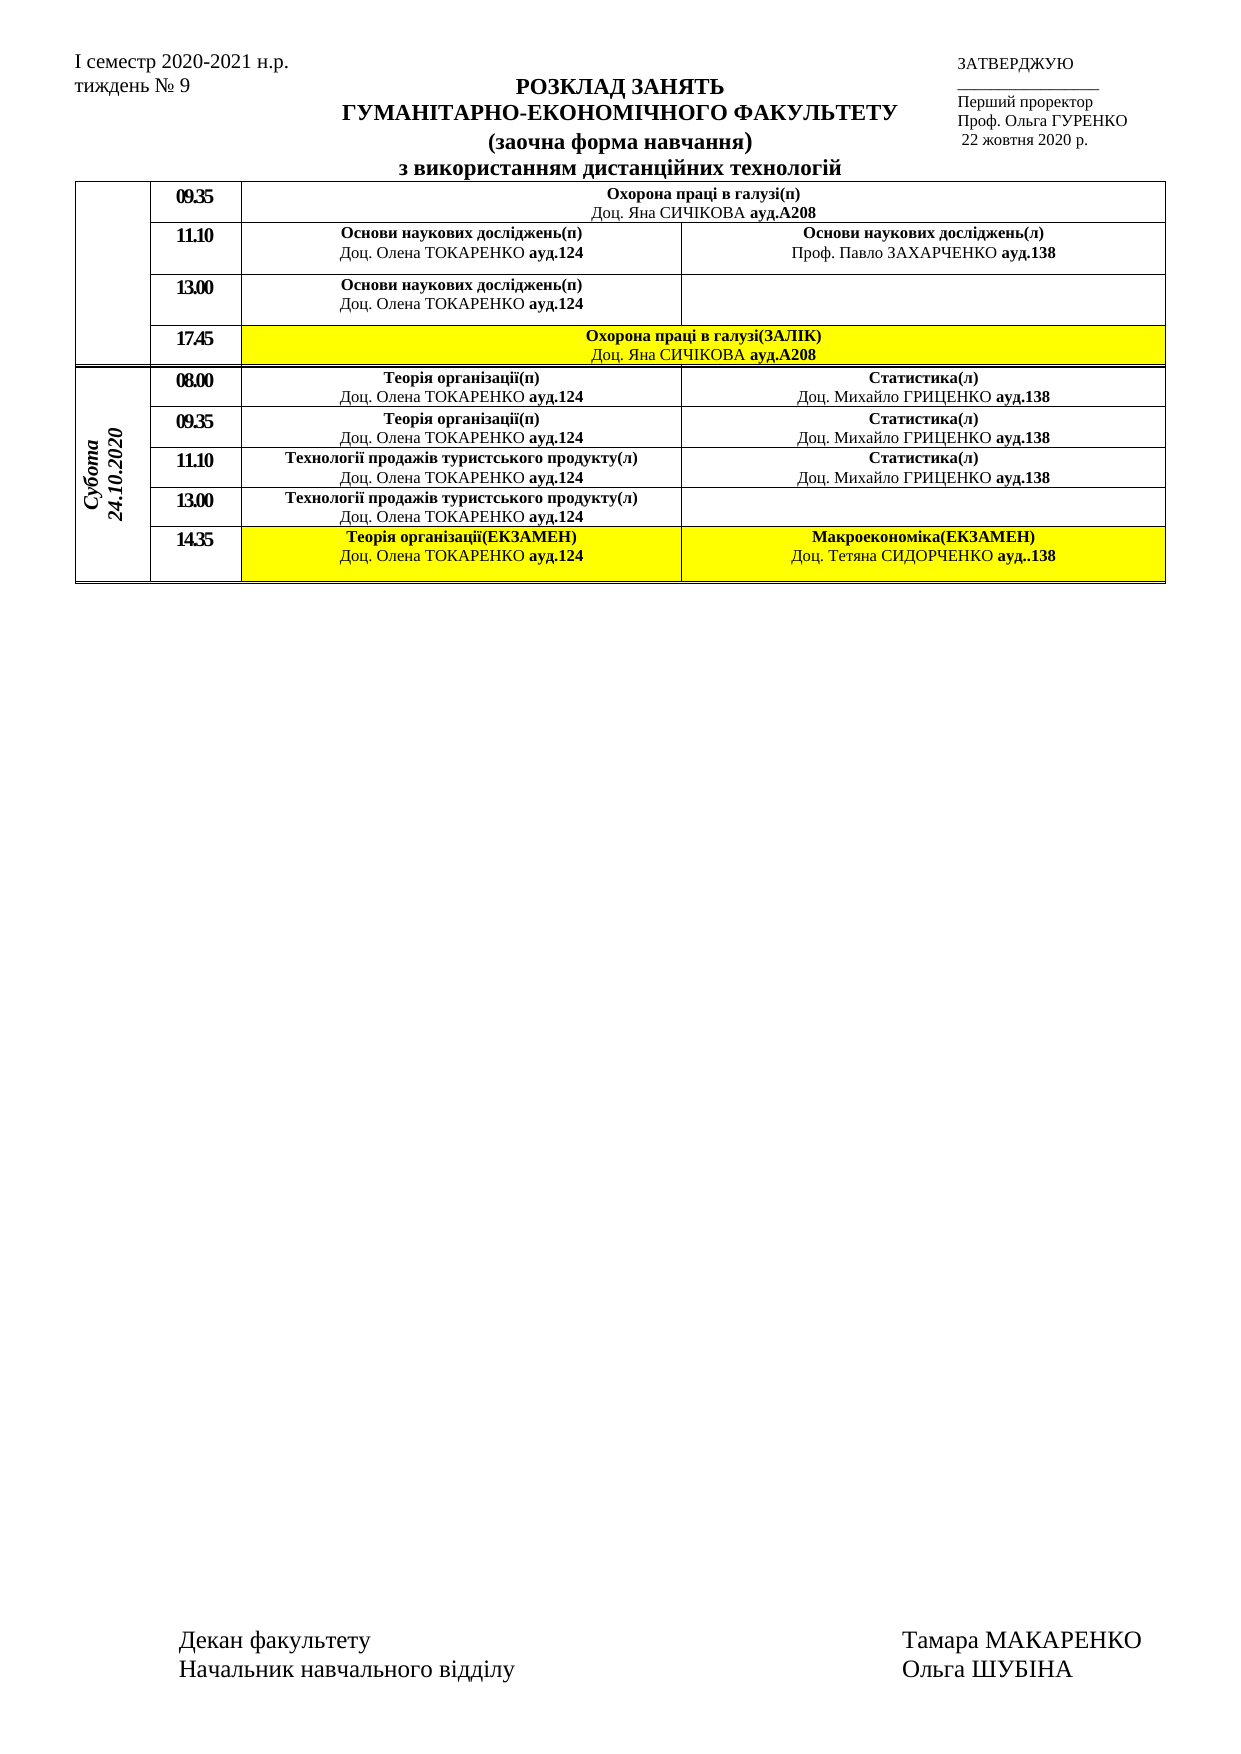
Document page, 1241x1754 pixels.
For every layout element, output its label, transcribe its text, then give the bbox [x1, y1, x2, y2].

table_cell 13.00 [151, 275, 241, 325]
table_cell Теорія організації(п) Доц. Олена ТОКАРЕНКО ауд.124 [242, 368, 681, 406]
table_cell Макроекономіка(ЕКЗАМЕН) Доц. Тетяна СИДОРЧЕНКО ауд..138 [682, 527, 1165, 581]
table_cell Теорія організації(п) Доц. Олена ТОКАРЕНКО ауд.124 [242, 407, 681, 447]
table_cell 14.35 [151, 527, 241, 581]
table_cell Охорона праці в галузі(п) Доц. Яна СИЧІКОВА ауд.А208 [242, 182, 1165, 222]
table_cell 09.35 [151, 182, 241, 222]
table_cell Охорона праці в галузі(ЗАЛІК) Доц. Яна СИЧІКОВА ауд.А208 [242, 326, 1165, 364]
table_cell Статистика(л) Доц. Михайло ГРИЦЕНКО ауд.138 [682, 407, 1165, 447]
table_cell [682, 275, 1165, 325]
table_cell Субота 24.10.2020 [76, 368, 150, 581]
table_cell Теорія організації(ЕКЗАМЕН) Доц. Олена ТОКАРЕНКО ауд.124 [242, 527, 681, 581]
table_cell 17.45 [151, 326, 241, 364]
table_cell Основи наукових досліджень(п) Доц. Олена ТОКАРЕНКО ауд.124 [242, 223, 681, 274]
table_cell 11.10 [151, 448, 241, 487]
table_cell 11.10 [151, 223, 241, 274]
table_cell 09.35 [151, 407, 241, 447]
table_cell Основи наукових досліджень(л) Проф. Павло ЗАХАРЧЕНКО ауд.138 [682, 223, 1165, 274]
table_cell Технології продажів туристського продукту(л) Доц. Олена ТОКАРЕНКО ауд.124 [242, 488, 681, 526]
table_cell [682, 488, 1165, 526]
table_cell Статистика(л) Доц. Михайло ГРИЦЕНКО ауд.138 [682, 368, 1165, 406]
table_cell Технології продажів туристського продукту(л) Доц. Олена ТОКАРЕНКО ауд.124 [242, 448, 681, 487]
table_cell Статистика(л) Доц. Михайло ГРИЦЕНКО ауд.138 [682, 448, 1165, 487]
table_cell 13.00 [151, 488, 241, 526]
table_cell Основи наукових досліджень(п) Доц. Олена ТОКАРЕНКО ауд.124 [242, 275, 681, 325]
table_cell 08.00 [151, 368, 241, 406]
